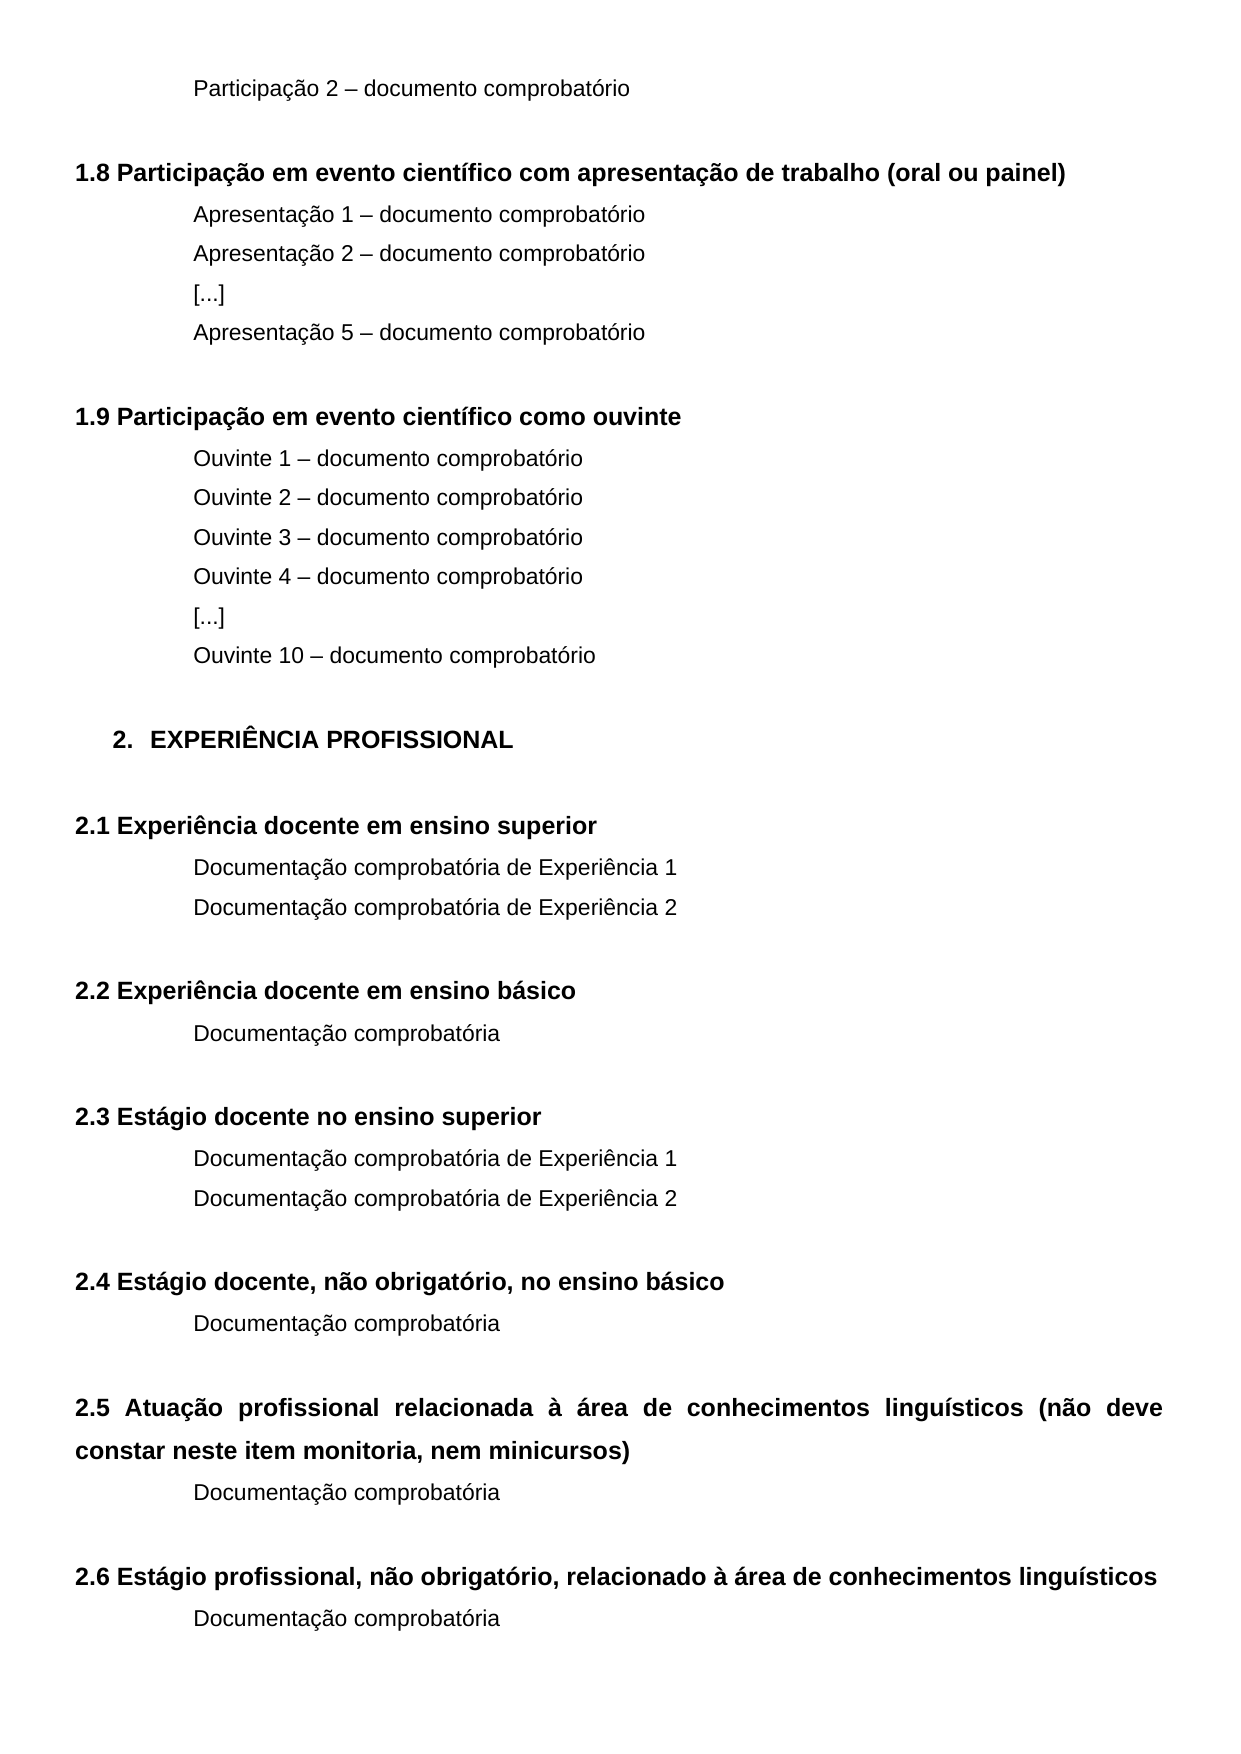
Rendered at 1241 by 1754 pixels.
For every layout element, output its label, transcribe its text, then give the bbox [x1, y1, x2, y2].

text Documentação comprobatória de Experiência 1 [193, 1145, 1165, 1172]
text Ouvinte 1 – documento comprobatório [193, 445, 1165, 471]
text [...] [193, 280, 1165, 306]
text Documentação comprobatória de Experiência 2 [193, 1185, 1165, 1211]
text Ouvinte 4 – documento comprobatório [193, 563, 1165, 590]
text 2.1 Experiência docente em ensino superior [75, 811, 1165, 840]
text 2.6 Estágio profissional, não obrigatório, relacionado à área de conhecimentos linguísticos [75, 1562, 1165, 1591]
text Documentação comprobatória de Experiência 1 [193, 854, 1165, 881]
text Documentação comprobatória [193, 1019, 1165, 1046]
text Participação 2 – documento comprobatório [193, 75, 1165, 101]
text Documentação comprobatória [193, 1479, 1165, 1506]
text Apresentação 2 – documento comprobatório [193, 240, 1165, 267]
text Ouvinte 2 – documento comprobatório [193, 484, 1165, 511]
text Documentação comprobatória [193, 1605, 1165, 1631]
text Ouvinte 10 – documento comprobatório [193, 642, 1165, 669]
text Apresentação 1 – documento comprobatório [193, 201, 1165, 227]
text 2.2 Experiência docente em ensino básico [75, 976, 1165, 1005]
text 2.5 Atuação profissional relacionada à área de conhecimentos linguísticos (não deve constar neste item monitoria, nem minicursos) [75, 1393, 1165, 1465]
text 2.3 Estágio docente no ensino superior [75, 1102, 1165, 1131]
text Ouvinte 3 – documento comprobatório [193, 524, 1165, 550]
text 1.9 Participação em evento científico como ouvinte [75, 402, 1165, 431]
text Documentação comprobatória [193, 1310, 1165, 1337]
text [...] [193, 603, 1165, 629]
text Documentação comprobatória de Experiência 2 [193, 894, 1165, 920]
text Apresentação 5 – documento comprobatório [193, 319, 1165, 346]
text 2.4 Estágio docente, não obrigatório, no ensino básico [75, 1267, 1165, 1296]
list EXPERIÊNCIA PROFISSIONAL [112, 725, 1165, 754]
text 1.8 Participação em evento científico com apresentação de trabalho (oral ou painel) [75, 158, 1165, 186]
